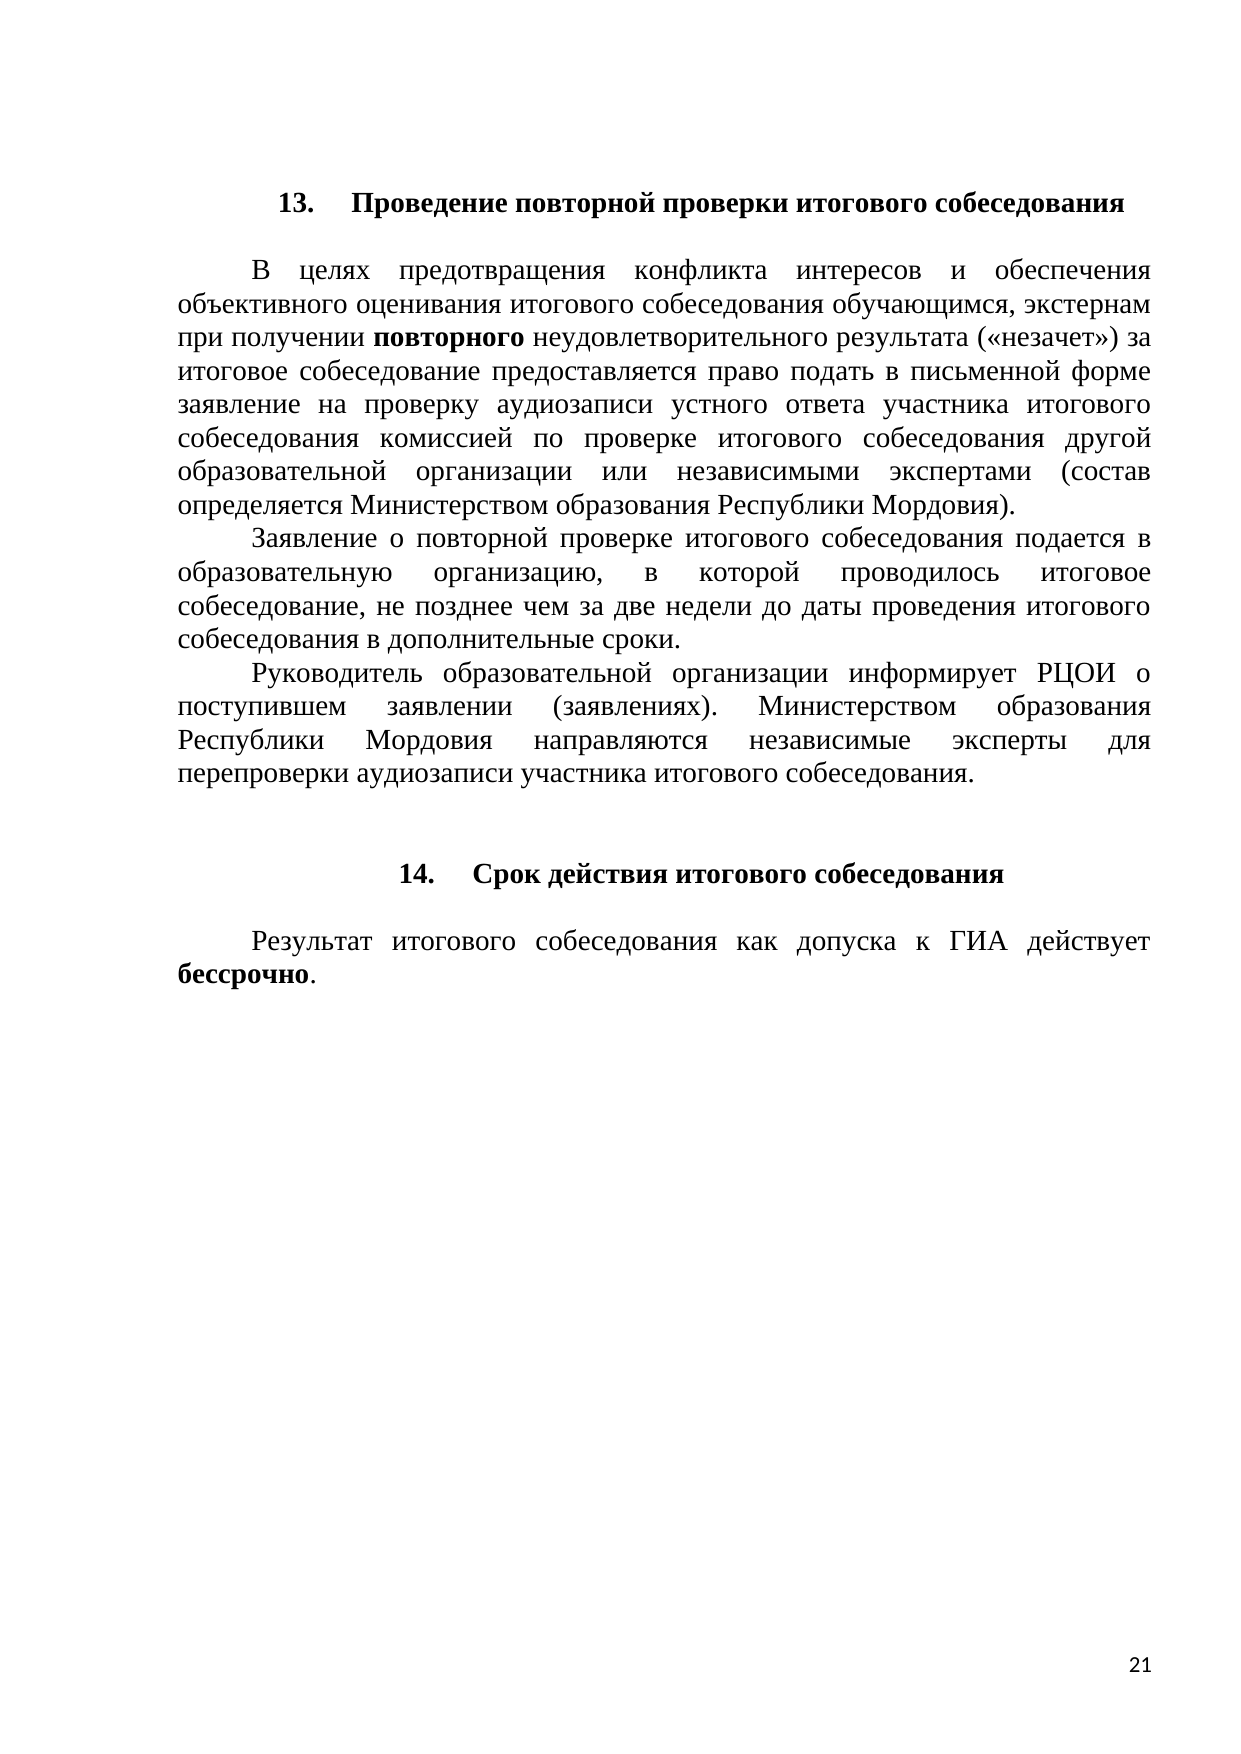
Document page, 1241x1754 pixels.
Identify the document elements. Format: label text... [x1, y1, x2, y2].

text Результат итогового собеседования как допуска к ГИА действует бессрочно. [177, 923, 1152, 990]
list Проведение повторной проверки итогового собеседования [177, 185, 1152, 219]
list Срок действия итогового собеседования [177, 856, 1152, 889]
text Заявление о повторной проверке итогового собеседования подается в образовательную организацию, в которой проводилось итоговое собеседование, не позднее чем за две недели до даты проведения итогового собеседования в дополнительные сроки. [177, 521, 1152, 655]
text Руководитель образовательной организации информирует РЦОИ о поступившем заявлении (заявлениях). Министерством образования Республики Мордовия направляются независимые эксперты для перепроверки аудиозаписи участника итогового собеседования. [177, 655, 1152, 789]
text В целях предотвращения конфликта интересов и обеспечения объективного оценивания итогового собеседования обучающимся, экстернам при получении повторного неудовлетворительного результата («незачет») за итоговое собеседование предоставляется право подать в письменной форме заявление на проверку аудиозаписи устного ответа участника итогового собеседования комиссией по проверке итогового собеседования другой образовательной организации или независимыми экспертами (состав определяется Министерством образования Республики Мордовия). [177, 252, 1152, 521]
